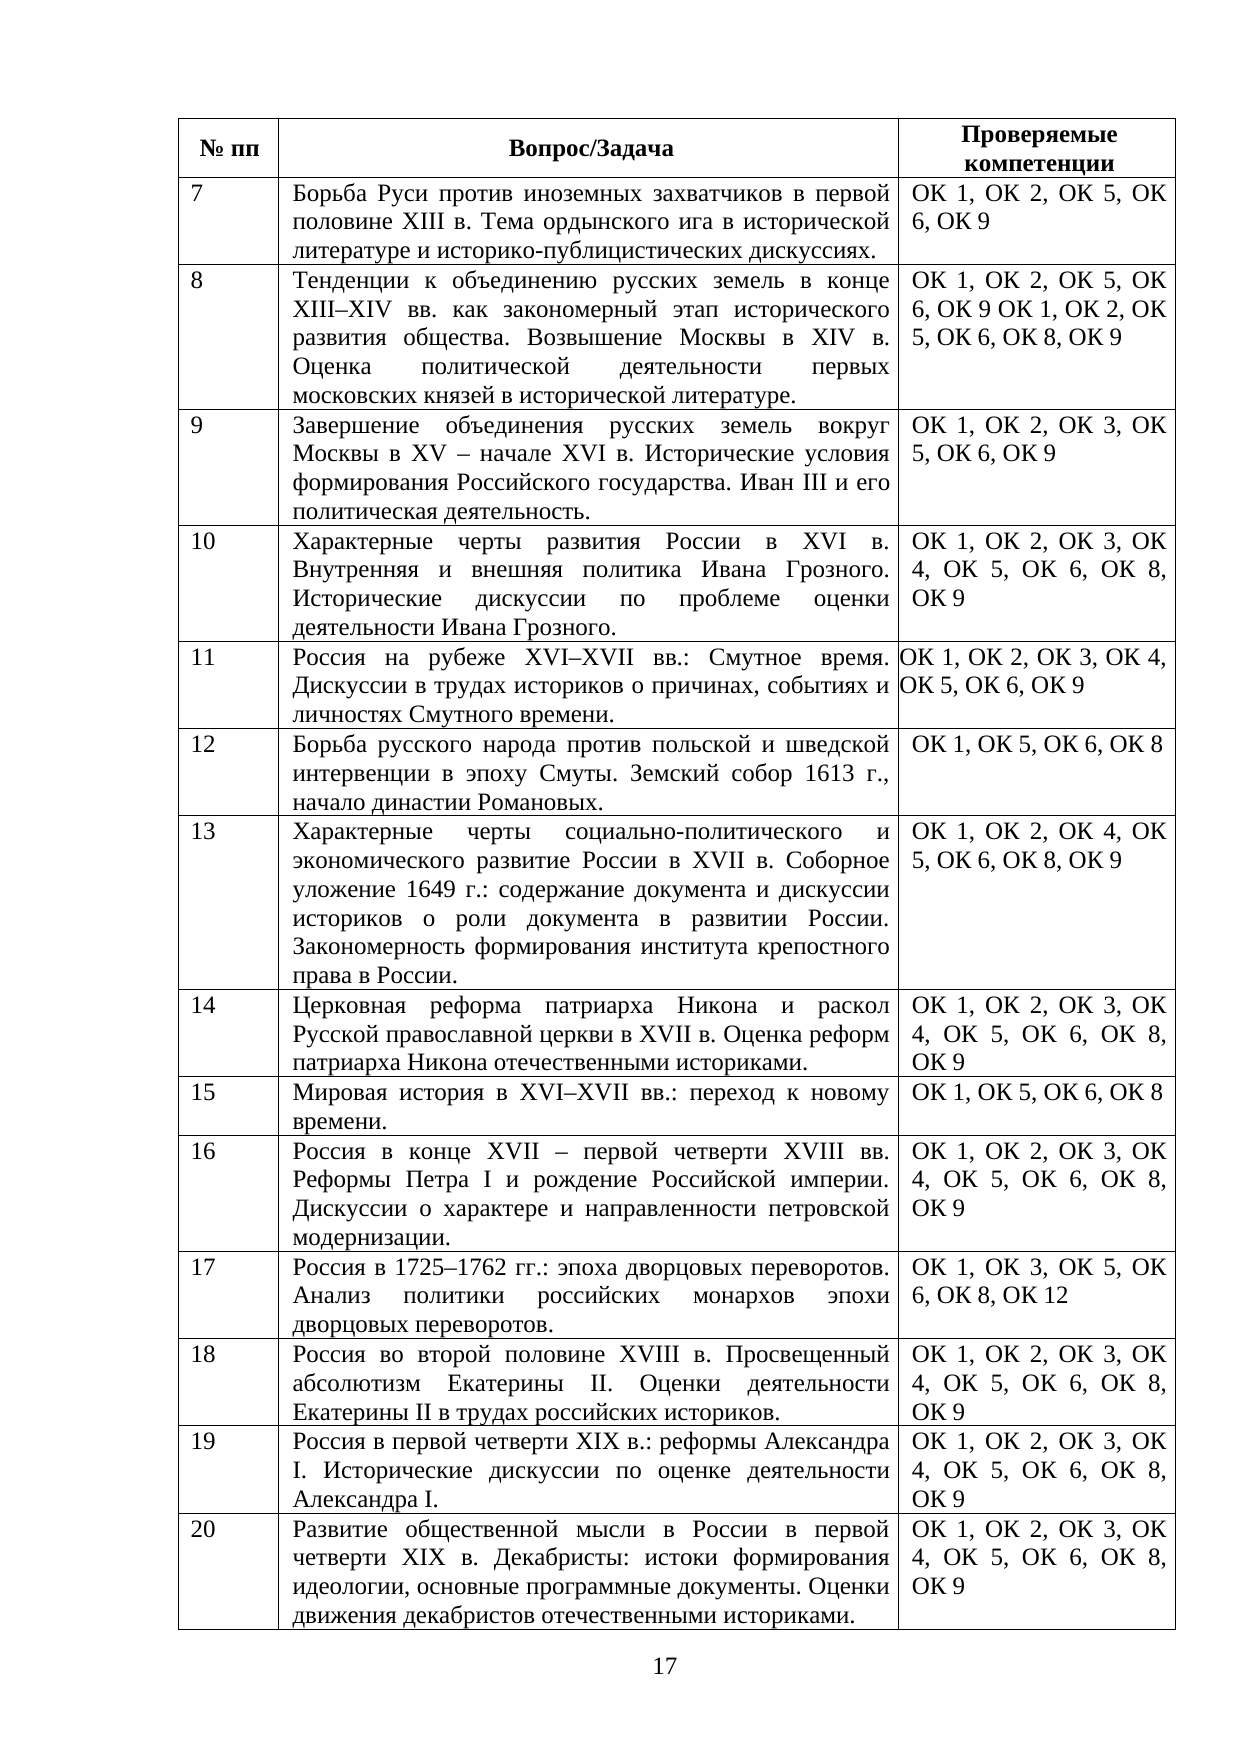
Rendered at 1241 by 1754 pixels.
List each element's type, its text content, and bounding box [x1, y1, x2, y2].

table_cell ОК 1, ОК 2, ОК 4, ОК 5, ОК 6, ОК 8, ОК 9 [899, 816, 1175, 989]
table_cell ОК 1, ОК 2, ОК 5, ОК 6, ОК 9 ОК 1, ОК 2, ОК 5, ОК 6, ОК 8, ОК 9 [899, 265, 1175, 409]
table_cell 15 [179, 1077, 278, 1135]
table_cell Россия в 1725–1762 гг.: эпоха дворцовых переворотов. Анализ политики российских монархов эпохи дворцовых переворотов. [279, 1252, 898, 1338]
table_cell Россия на рубеже ХVI–ХVII вв.: Смутное время. Дискуссии в трудах историков о причинах, событиях и личностях Смутного времени. [279, 642, 898, 728]
table_cell ОК 1, ОК 2, ОК 3, ОК 4, ОК 5, ОК 6, ОК 8, ОК 9 [899, 990, 1175, 1076]
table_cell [899, 1514, 1175, 1629]
table_cell Характерные черты социально-политического и экономического развитие России в XVII в. Соборное уложение 1649 г.: содержание документа и дискуссии историков о роли документа в развитии России. Закономерность формирования института крепостного права в России. [279, 816, 898, 989]
table_cell ОК 1, ОК 2, ОК 3, ОК 4, ОК 5, ОК 6, ОК 9 [899, 642, 1175, 728]
table_cell 11 [179, 642, 278, 728]
table_cell 8 [179, 265, 278, 409]
table_cell Россия в конце XVII – первой четверти XVIII вв. Реформы Петра I и рождение Российской империи. Дискуссии о характере и направленности петровской модернизации. [279, 1136, 898, 1251]
table_cell ОК 1, ОК 2, ОК 3, ОК 4, ОК 5, ОК 6, ОК 8, ОК 9 [899, 1136, 1175, 1251]
table_cell 13 [179, 816, 278, 989]
table_cell Мировая история в XVI–XVII вв.: переход к новому времени. [279, 1077, 898, 1135]
table_cell Развитие общественной мысли в России в первой четверти ХIХ в. Декабристы: истоки формирования идеологии, основные программные документы. Оценки движения декабристов отечественными историками. [279, 1514, 898, 1629]
table_cell ОК 1, ОК 5, ОК 6, ОК 8 [899, 1077, 1175, 1135]
table_header № пп [179, 119, 278, 177]
table_cell Тенденции к объединению русских земель в конце XIII–XIV вв. как закономерный этап исторического развития общества. Возвышение Москвы в XIV в. Оценка политической деятельности первых московских князей в исторической литературе. [279, 265, 898, 409]
table_header Проверяемые компетенции [899, 119, 1175, 177]
table_cell ОК 1, ОК 2, ОК 3, ОК 4, ОК 5, ОК 6, ОК 8, ОК 9 [899, 1339, 1175, 1425]
table_cell Россия в первой четверти XIX в.: реформы Александра I. Исторические дискуссии по оценке деятельности Александра I. [279, 1426, 898, 1513]
table_cell 10 [179, 526, 278, 641]
table_cell 18 [179, 1339, 278, 1425]
table_cell Завершение объединения русских земель вокруг Москвы в ХV – начале XVI в. Исторические условия формирования Российского государства. Иван III и его политическая деятельность. [279, 410, 898, 525]
table_cell ОК 1, ОК 2, ОК 5, ОК 6, ОК 9 [899, 178, 1175, 264]
table_cell ОК 1, ОК 2, ОК 3, ОК 5, ОК 6, ОК 9 [899, 410, 1175, 525]
table_cell Борьба Руси против иноземных захватчиков в первой половине XIII в. Тема ордынского ига в исторической литературе и историко-публицистических дискуссиях. [279, 178, 898, 264]
table_cell Россия во второй половине XVIII в. Просвещенный абсолютизм Екатерины II. Оценки деятельности Екатерины II в трудах российских историков. [279, 1339, 898, 1425]
table_cell Борьба русского народа против польской и шведской интервенции в эпоху Смуты. Земский собор 1613 г., начало династии Романовых. [279, 729, 898, 815]
table_cell Характерные черты развития России в XVI в. Внутренняя и внешняя политика Ивана Грозного. Исторические дискуссии по проблеме оценки деятельности Ивана Грозного. [279, 526, 898, 641]
table_cell 12 [179, 729, 278, 815]
table_cell 20 [179, 1514, 278, 1629]
table_cell Церковная реформа патриарха Никона и раскол Русской православной церкви в XVII в. Оценка реформ патриарха Никона отечественными историками. [279, 990, 898, 1076]
table_cell 7 [179, 178, 278, 264]
table_cell ОК 1, ОК 5, ОК 6, ОК 8 [899, 729, 1175, 815]
table_cell ОК 1, ОК 3, ОК 5, ОК 6, ОК 8, ОК 12 [899, 1252, 1175, 1338]
table_cell 17 [179, 1252, 278, 1338]
table_header Вопрос/Задача [279, 119, 898, 177]
table_cell 14 [179, 990, 278, 1076]
table_cell ОК 1, ОК 2, ОК 3, ОК 4, ОК 5, ОК 6, ОК 8, ОК 9 [899, 1426, 1175, 1513]
table_cell 19 [179, 1426, 278, 1513]
table_cell ОК 1, ОК 2, ОК 3, ОК 4, ОК 5, ОК 6, ОК 8, ОК 9 [899, 526, 1175, 641]
table_cell 16 [179, 1136, 278, 1251]
table_cell 9 [179, 410, 278, 525]
